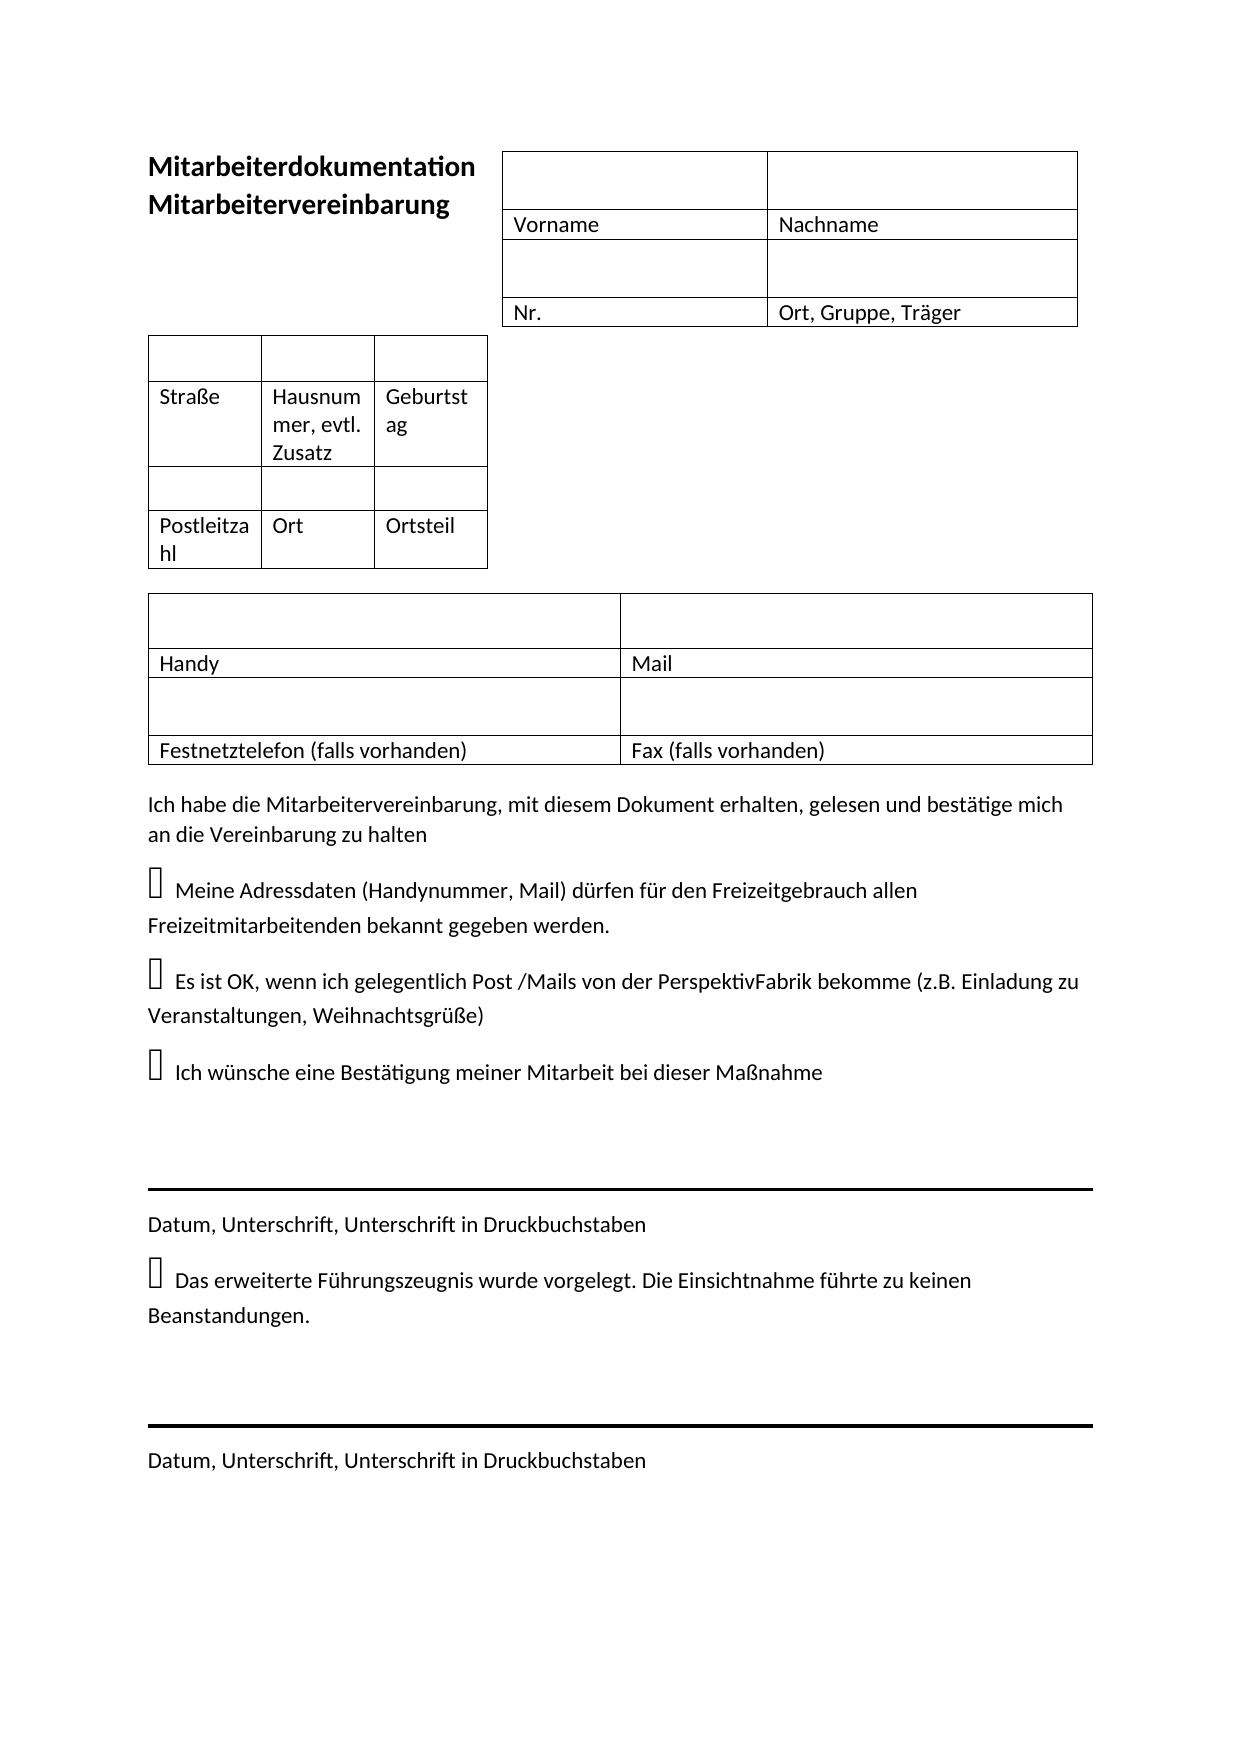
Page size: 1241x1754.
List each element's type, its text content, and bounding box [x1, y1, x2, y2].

text Ich wünsche eine Bestätigung meiner Mitarbeit bei dieser Maßnahme [148, 1048, 1093, 1090]
table_cell Ort [262, 511, 374, 567]
table_cell [375, 467, 487, 510]
table_header [375, 336, 487, 381]
table_cell Geburtstag [375, 382, 487, 466]
table_cell Fax (falls vorhanden) [621, 736, 1092, 764]
table_cell Mail [621, 649, 1092, 677]
table_cell [149, 467, 261, 510]
text Meine Adressdaten (Handynummer, Mail) dürfen für den Freizeitgebrauch allen Freizeitmitarbeitenden bekannt gegeben werden. [148, 867, 1093, 939]
text Ich habe die Mitarbeitervereinbarung, mit diesem Dokument erhalten, gelesen und bestätige mich an die Vereinbarung zu halten [148, 790, 1093, 848]
table_header [621, 594, 1092, 648]
table_header [768, 152, 1077, 209]
table_cell Ortsteil [375, 511, 487, 567]
table_cell [621, 678, 1092, 735]
table_cell [503, 240, 767, 297]
table_cell [149, 678, 620, 735]
table_cell Festnetztelefon (falls vorhanden) [149, 736, 620, 764]
table_cell Hausnummer, evtl. Zusatz [262, 382, 374, 466]
table_cell Nachname [768, 210, 1077, 238]
text Mitarbeiterdokumentation Mitarbeitervereinbarung [148, 148, 1093, 222]
table_cell [262, 467, 374, 510]
table_cell Ort, Gruppe, Träger [768, 298, 1077, 326]
table_cell Nr. [503, 298, 767, 326]
table_header [149, 336, 261, 381]
table_cell Straße [149, 382, 261, 466]
text Es ist OK, wenn ich gelegentlich Post /Mails von der PerspektivFabrik bekomme (z.B. Einladung zu Veranstaltungen, Weihnachtsgrüße) [148, 958, 1093, 1029]
table_cell Postleitzahl [149, 511, 261, 567]
table_header [503, 152, 767, 209]
text Datum, Unterschrift, Unterschrift in Druckbuchstaben [148, 1447, 1093, 1474]
table_header [262, 336, 374, 381]
text Datum, Unterschrift, Unterschrift in Druckbuchstaben [148, 1210, 1093, 1238]
text Das erweiterte Führungszeugnis wurde vorgelegt. Die Einsichtnahme führte zu keinen Beanstandungen. [148, 1257, 1093, 1329]
table_header [149, 594, 620, 648]
table_cell [768, 240, 1077, 297]
table_cell Vorname [503, 210, 767, 238]
table_cell Handy [149, 649, 620, 677]
